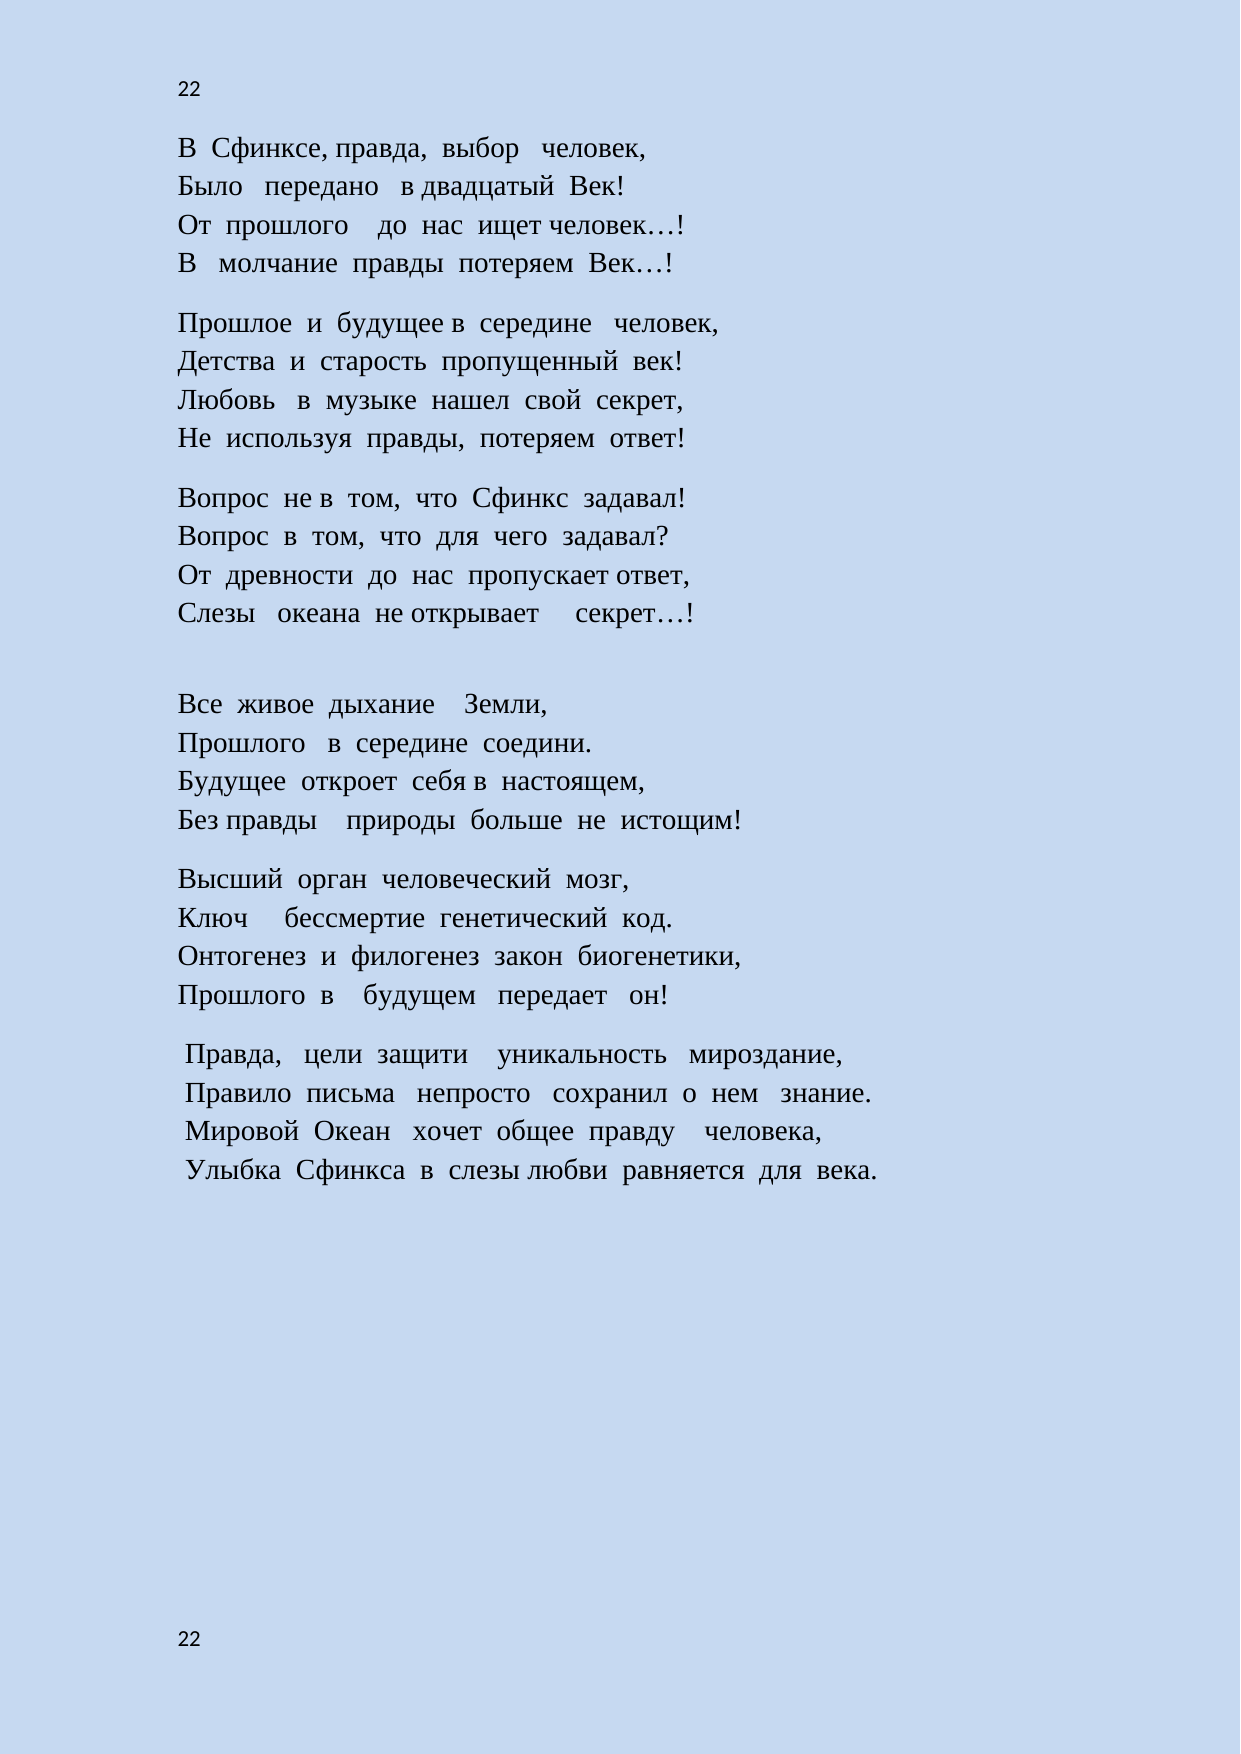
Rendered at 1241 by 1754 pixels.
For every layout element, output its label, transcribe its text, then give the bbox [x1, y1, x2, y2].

text Правда, цели защити уникальность мироздание, Правило письма непросто сохранил о нем знание. Мировой Океан хочет общее правду человека, Улыбка Сфинкса в слезы любви равняется для века. [177, 1036, 1152, 1185]
text В Сфинксе, правда, выбор человек, Было передано в двадцатый Век! От прошлого до нас ищет человек…! В молчание правды потеряем Век…! [177, 130, 1152, 279]
text Высший орган человеческий мозг, Ключ бессмертие генетический код. Онтогенез и филогенез закон биогенетики, Прошлого в будущем передает он! [177, 861, 1152, 1010]
text Прошлое и будущее в середине человек, Детства и старость пропущенный век! Любовь в музыке нашел свой секрет, Не используя правды, потеряем ответ! [177, 305, 1152, 454]
text Все живое дыхание Земли, Прошлого в середине соедини. Будущее откроет себя в настоящем, Без правды природы больше не истощим! [177, 686, 1152, 835]
text Вопрос не в том, что Сфинкс задавал! Вопрос в том, что для чего задавал? От древности до нас пропускает ответ, Слезы океана не открывает секрет…! [177, 480, 1152, 661]
